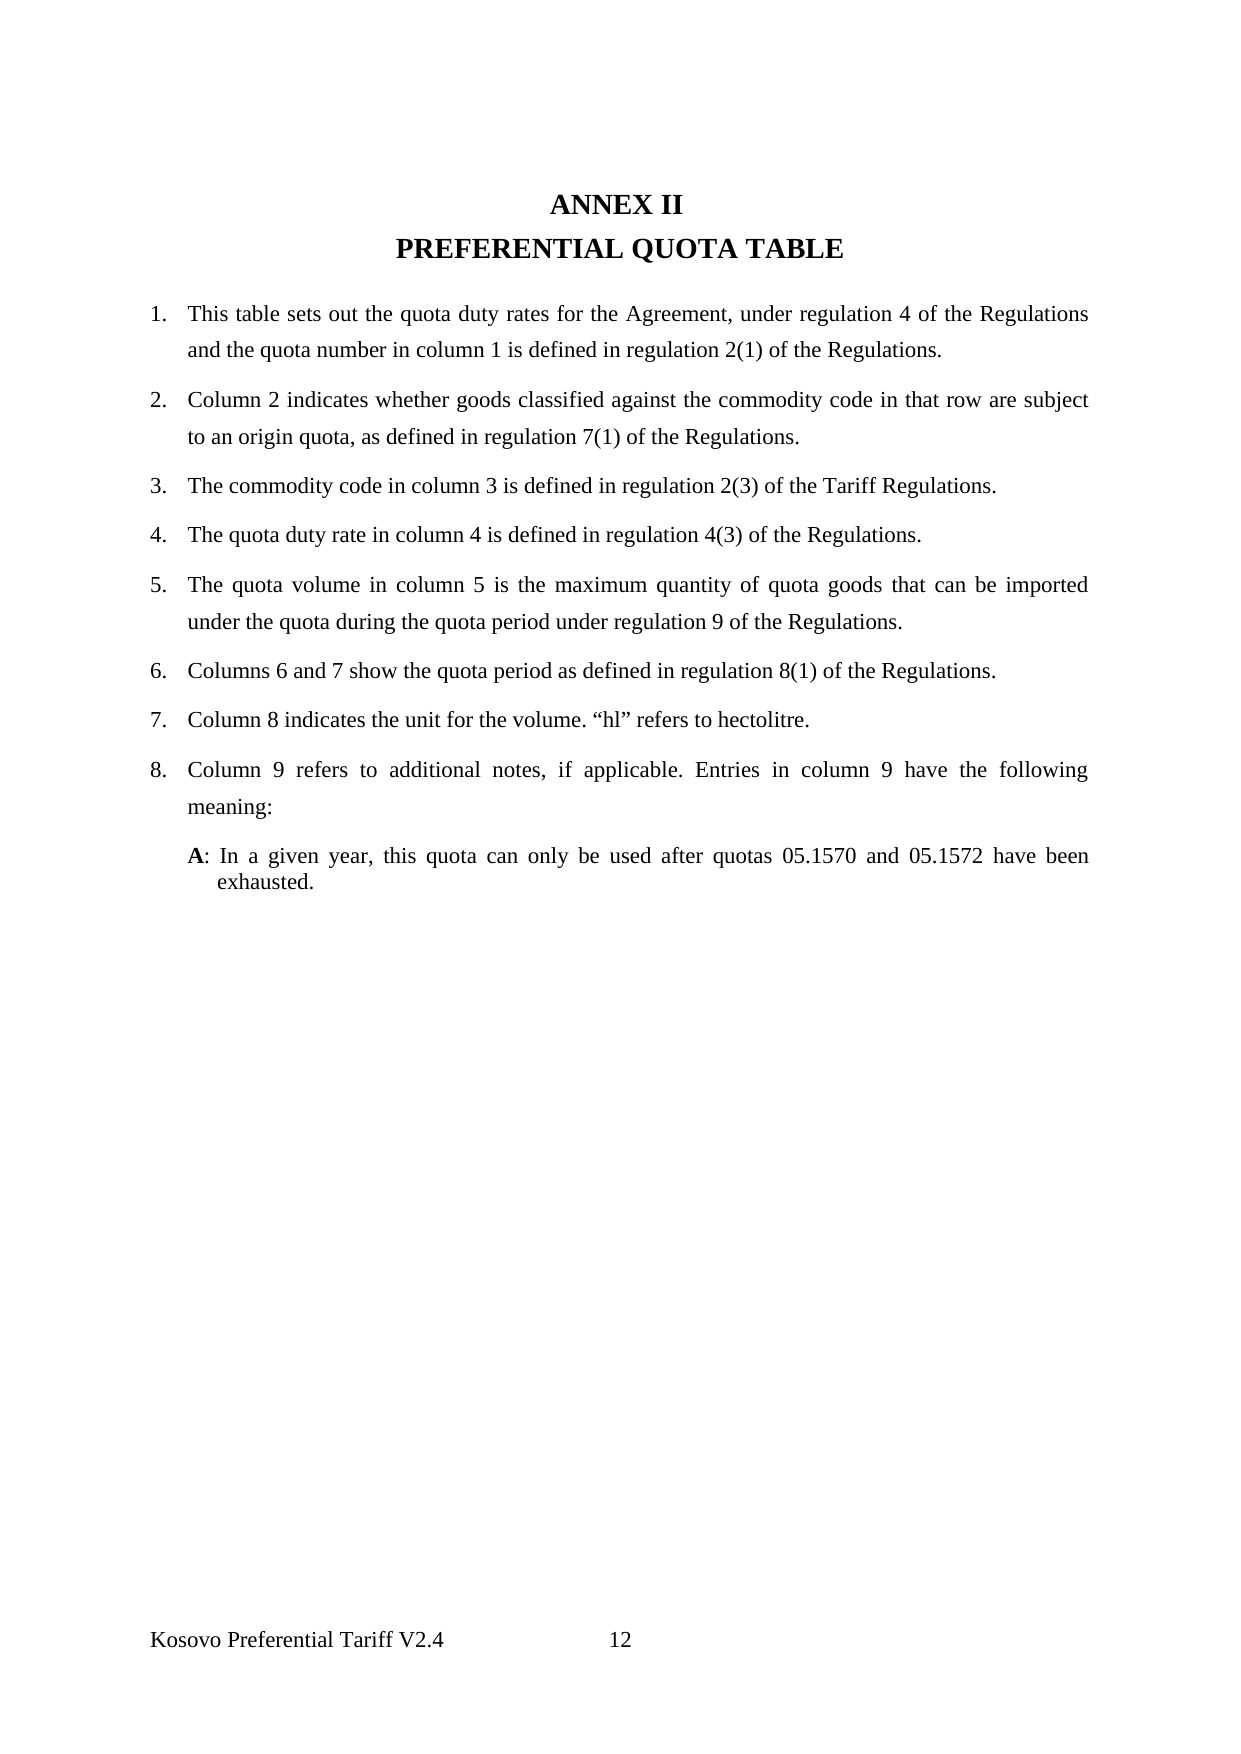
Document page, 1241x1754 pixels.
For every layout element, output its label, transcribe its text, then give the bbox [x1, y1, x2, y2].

list Column 9 refers to additional notes, if applicable. Entries in column 9 have the following meaning: [150, 756, 1090, 819]
list Column 2 indicates whether goods classified against the commodity code in that row are subject to an origin quota, as defined in regulation 7(1) of the Regulations. [150, 386, 1090, 449]
text A: In a given year, this quota can only be used after quotas 05.1570 and 05.1572 have been exhausted. [187, 842, 1090, 895]
list Column 8 indicates the unit for the volume. “hl” refers to hectolitre. [150, 706, 1090, 733]
list Columns 6 and 7 show the quota period as defined in regulation 8(1) of the Regulations. [150, 657, 1090, 683]
list The quota duty rate in column 4 is defined in regulation 4(3) of the Regulations. [150, 521, 1090, 548]
list This table sets out the quota duty rates for the Agreement, under regulation 4 of the Regulations and the quota number in column 1 is defined in regulation 2(1) of the Regulations. [150, 299, 1090, 363]
list The commodity code in column 3 is defined in regulation 2(3) of the Tariff Regulations. [150, 472, 1090, 498]
list The quota volume in column 5 is the maximum quantity of quota goods that can be imported under the quota during the quota period under regulation 9 of the Regulations. [150, 571, 1090, 634]
subtitle ANNEX II PREFERENTIAL QUOTA TABLE [150, 187, 1090, 264]
